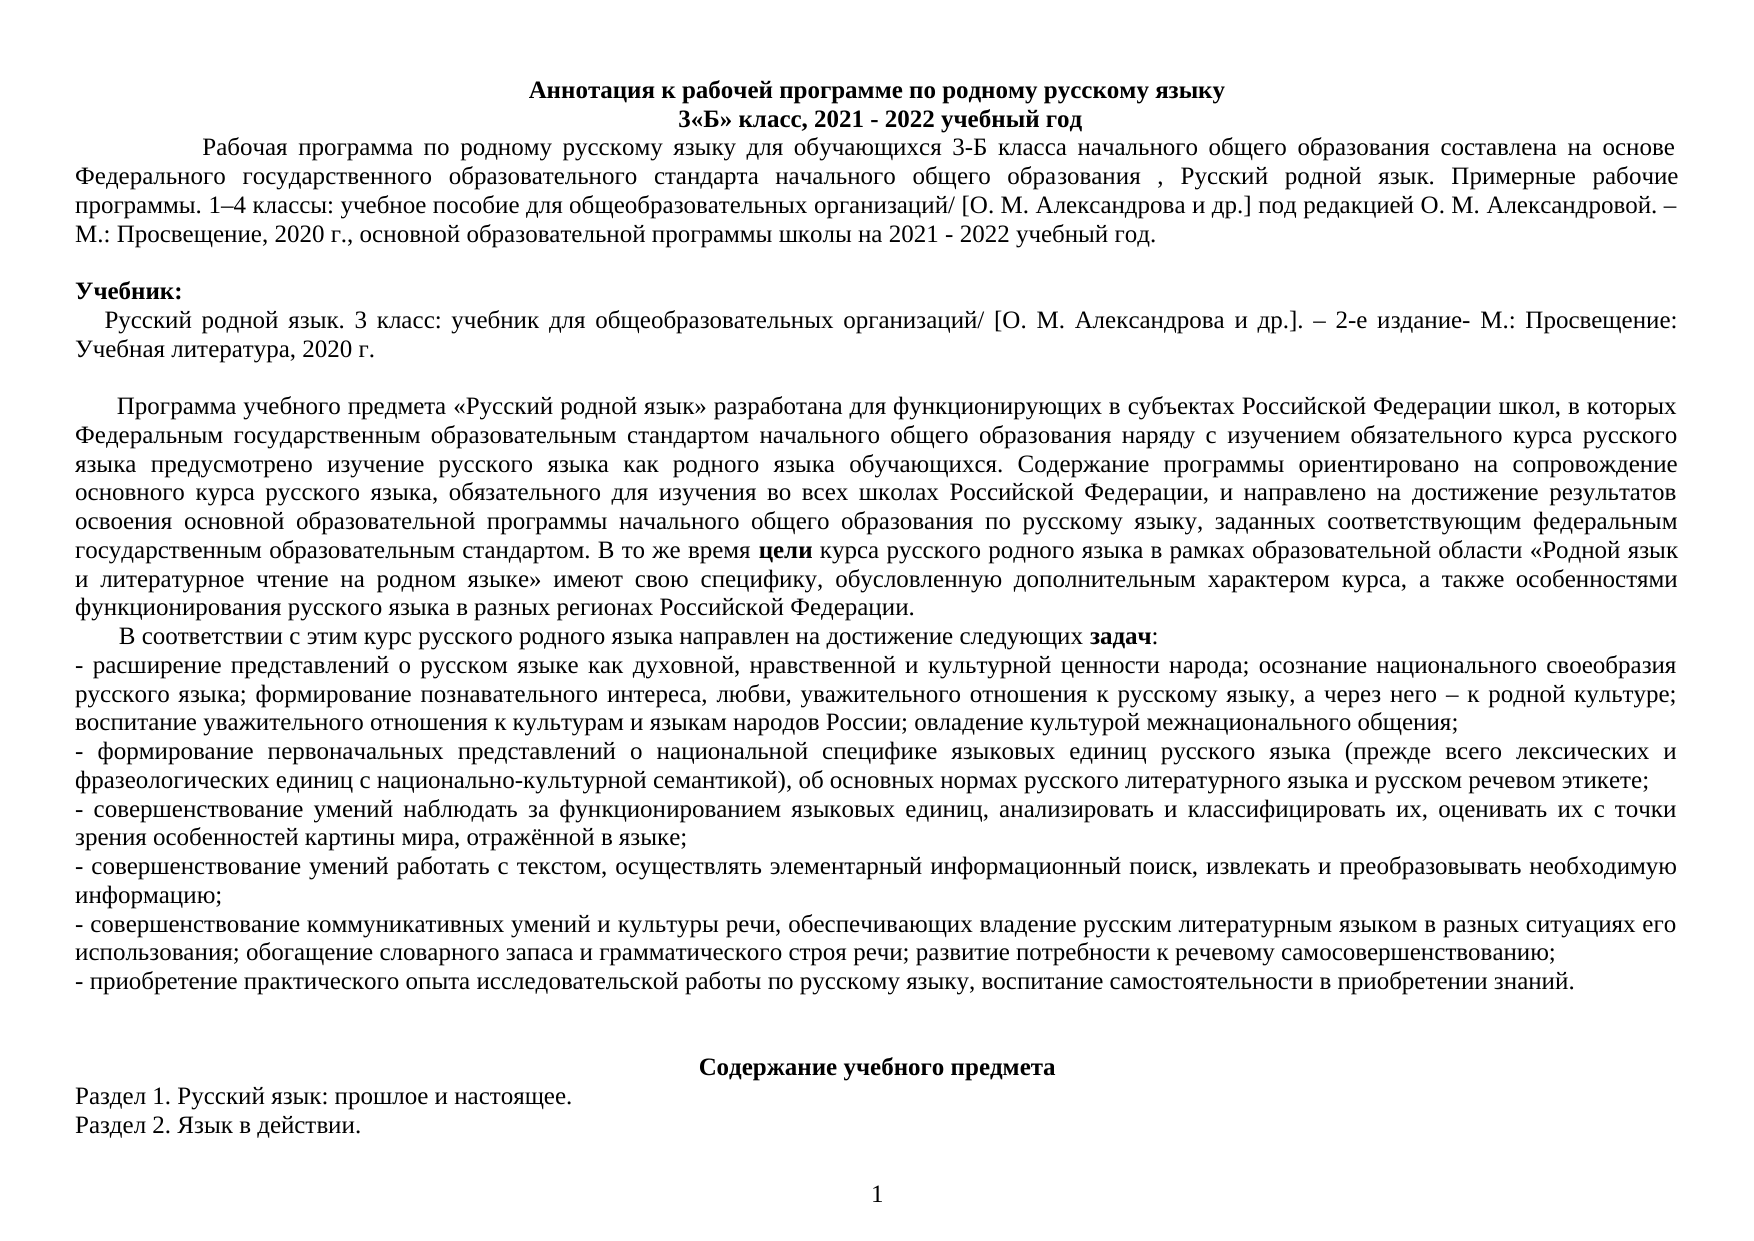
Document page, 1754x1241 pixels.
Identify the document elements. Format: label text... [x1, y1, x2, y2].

text - приобретение практического опыта исследовательской работы по русскому языку, воспитание самостоятельности в приобретении знаний. [75, 966, 1679, 995]
text Программа учебного предмета «Русский родной язык» разработана для функционирующих в субъектах Российской Федерации школ, в которых Федеральным государственным образовательным стандартом начального общего образования наряду с изучением обязательного курса русского языка предусмотрено изучение русского языка как родного языка обучающихся. Содержание программы ориентировано на сопровождение основного курса русского языка, обязательного для изучения во всех школах Российской Федерации, и направлено на достижение результатов освоения основной образовательной программы начального общего образования по русскому языку, заданных соответствующим федеральным государственным образовательным стандартом. В то же время цели курса русского родного языка в рамках образовательной области «Родной язык и литературное чтение на родном языке» имеют свою специфику, обусловленную дополнительным характером курса, а также особенностями функционирования русского языка в разных регионах Российской Федерации. [75, 391, 1679, 621]
text Раздел 1. Русский язык: прошлое и настоящее. [75, 1081, 1679, 1110]
text Раздел 2. Язык в действии. [75, 1110, 1679, 1139]
text В соответствии с этим курс русского родного языка направлен на достижение следующих задач: [75, 621, 1679, 650]
text Учебник: [75, 276, 1679, 305]
text - совершенствование умений работать с текстом, осуществлять элементарный информационный поиск, извлекать и преобразовывать необходимую информацию; [75, 851, 1679, 909]
text - совершенствование коммуникативных умений и культуры речи, обеспечивающих владение русским литературным языком в разных ситуациях его использования; обогащение словарного запаса и грамматического строя речи; развитие потребности к речевому самосовершенствованию; [75, 909, 1679, 966]
text Рабочая программа по родному русскому языку для обучающихся 3-Б класса начального общего образования составлена на основе Федерального государственного образовательного стандарта начального общего образования , Русский родной язык. Примерные рабочие программы. 1–4 классы: учебное пособие для общеобразовательных организаций/ [О. М. Александрова и др.] под редакцией О. М. Александровой. – М.: Просвещение, 2020 г., основной образовательной программы школы на 2021 - 2022 учебный год. [75, 132, 1679, 247]
text Русский родной язык. 3 класс: учебник для общеобразовательных организаций/ [О. М. Александрова и др.]. – 2-е издание- М.: Просвещение: Учебная литература, 2020 г. [75, 305, 1679, 362]
text Содержание учебного предмета [75, 1052, 1679, 1081]
text - формирование первоначальных представлений о национальной специфике языковых единиц русского языка (прежде всего лексических и фразеологических единиц с национально-культурной семантикой), об основных нормах русского литературного языка и русском речевом этикете; [75, 736, 1679, 794]
text - совершенствование умений наблюдать за функционированием языковых единиц, анализировать и классифицировать их, оценивать их с точки зрения особенностей картины мира, отражённой в языке; [75, 794, 1679, 851]
text 3«Б» класс, 2021 - 2022 учебный год [75, 104, 1679, 132]
text - расширение представлений о русском языке как духовной, нравственной и культурной ценности народа; осознание национального своеобразия русского языка; формирование познавательного интереса, любви, уважительного отношения к русскому языку, а через него – к родной культуре; воспитание уважительного отношения к культурам и языкам народов России; овладение культурой межнационального общения; [75, 650, 1679, 736]
text Аннотация к рабочей программе по родному русскому языку [75, 75, 1679, 104]
